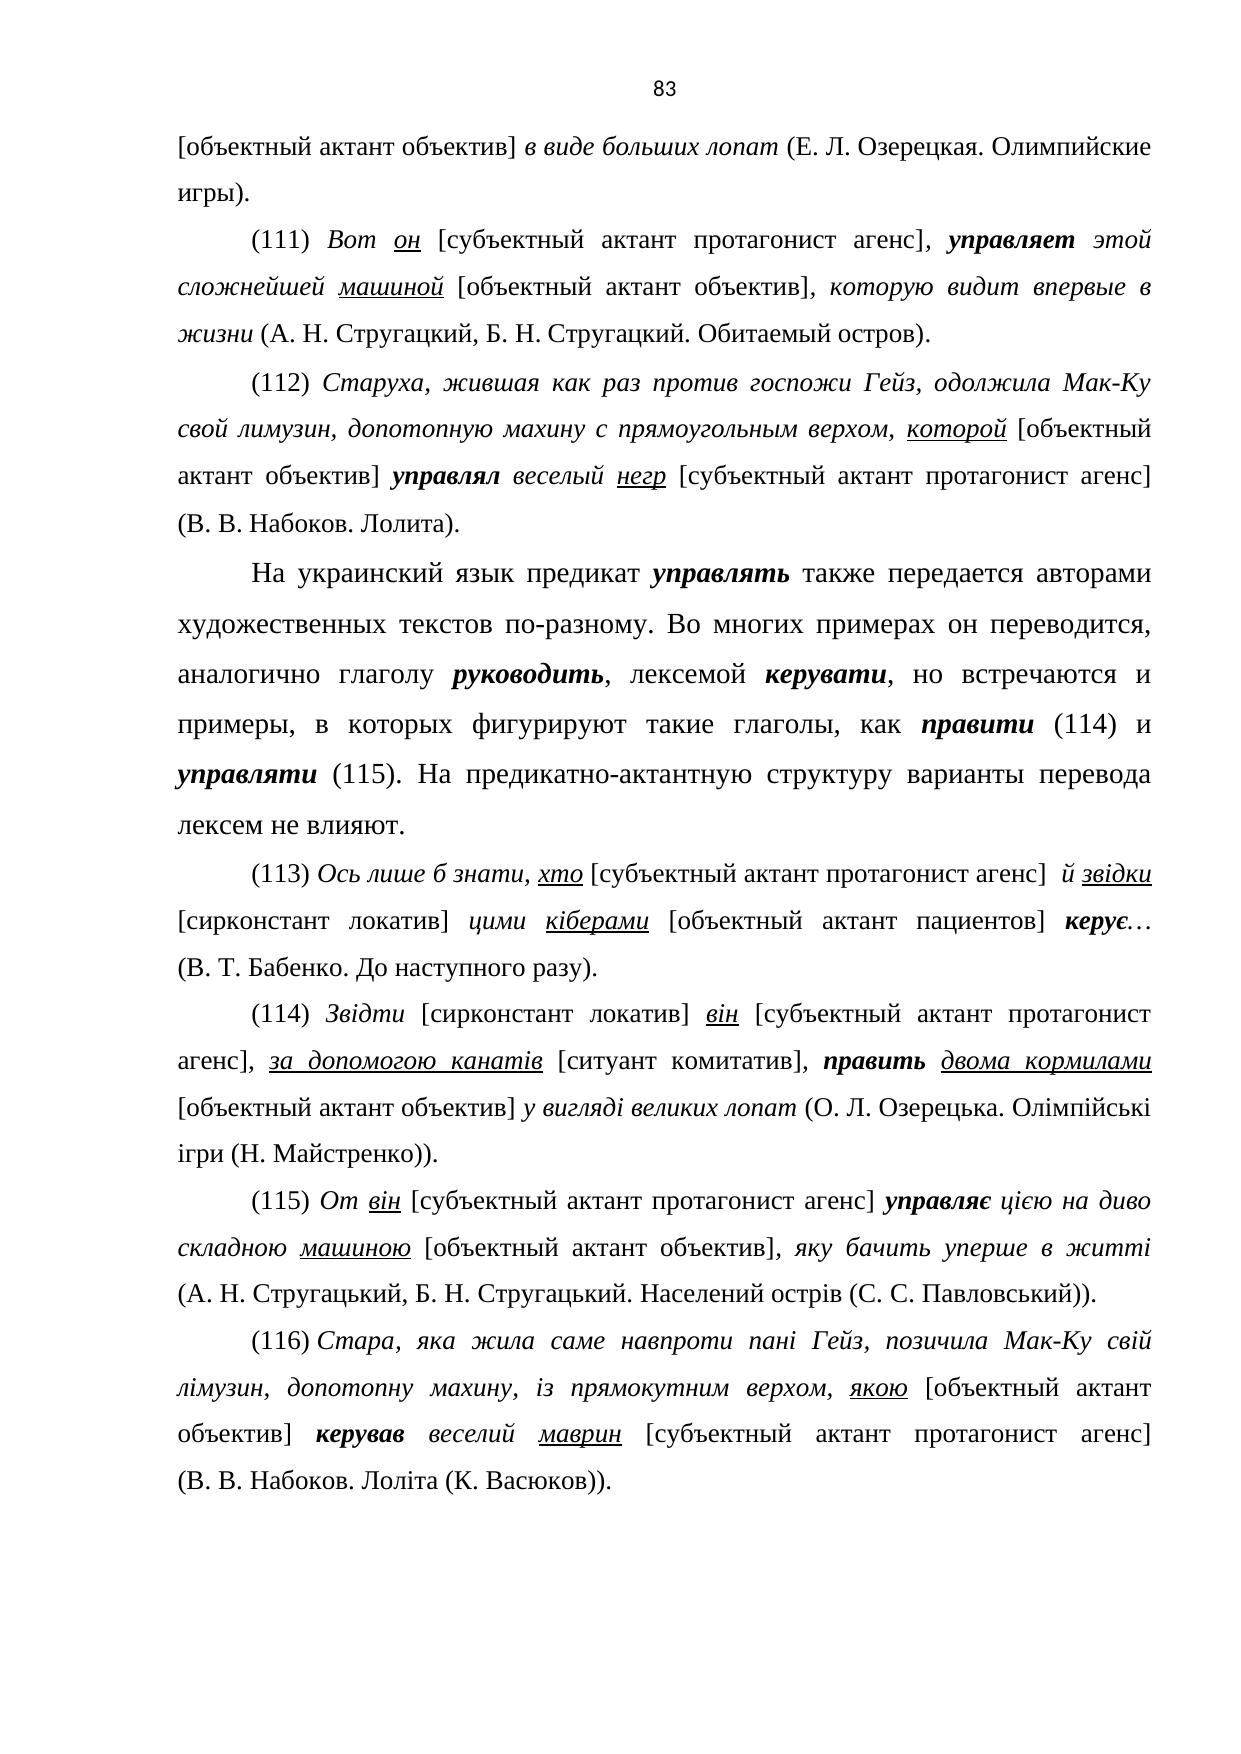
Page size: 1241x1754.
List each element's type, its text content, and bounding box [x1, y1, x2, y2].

text (116) Стара, яка жила саме навпроти панi Гейз, позичила Мак-Ку свiй лiмузин, допотопну махину, iз прямокутним верхом, якою [объектный актант объектив] керував веселий маврин [субъектный актант протагонист агенс] (В. В. Набоков. Лоліта (К. Васюков)). [177, 1324, 1152, 1495]
text (115) От він [субъектный актант протагонист агенс] управляє цією на диво складною машиною [объектный актант объектив], яку бачить уперше в житті (А. Н. Стругацький, Б. Н. Стругацький. Населений острів (С. С. Павловський)). [177, 1184, 1152, 1308]
text (111) Вот он [субъектный актант протагонист агенс], управляет этой сложнейшей машиной [объектный актант объектив], которую видит впервые в жизни (А. Н. Стругацкий, Б. Н. Стругацкий. Обитаемый остров). [177, 223, 1152, 349]
text (112) Старуха, жившая как раз против госпожи Гейз, одолжила Мак-Ку свой лимузин, допотопную махину с прямоугольным верхом, которой [объектный актант объектив] управлял веселый негр [субъектный актант протагонист агенс] (В. В. Набоков. Лолита). [177, 366, 1152, 539]
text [177, 130, 1152, 208]
text (113) Ось лише б знати, хто [субъектный актант протагонист агенс] й звідки [сирконстант локатив] цими кіберами [объектный актант пациентов] керує…(В. Т. Бабенко. До наступного разу). [177, 857, 1152, 982]
text На украинский язык предикат управлять также передается авторами художественных текстов по-разному. Во многих примерах он переводится, аналогично глаголу руководить, лексемой керувати, но встречаются и примеры, в которых фигурируют такие глаголы, как правити (114) и управляти (115). На предикатно-актантную структуру варианты перевода лексем не влияют. [177, 555, 1152, 841]
text (114) Звідти [сирконстант локатив] він [субъектный актант протагонист агенс], за допомогою канатів [ситуант комитатив], править двома кормилами [объектный актант объектив] у вигляді великих лопат (О. Л. Озерецька. Олімпійські ігри (Н. Майстренко)). [177, 997, 1152, 1168]
